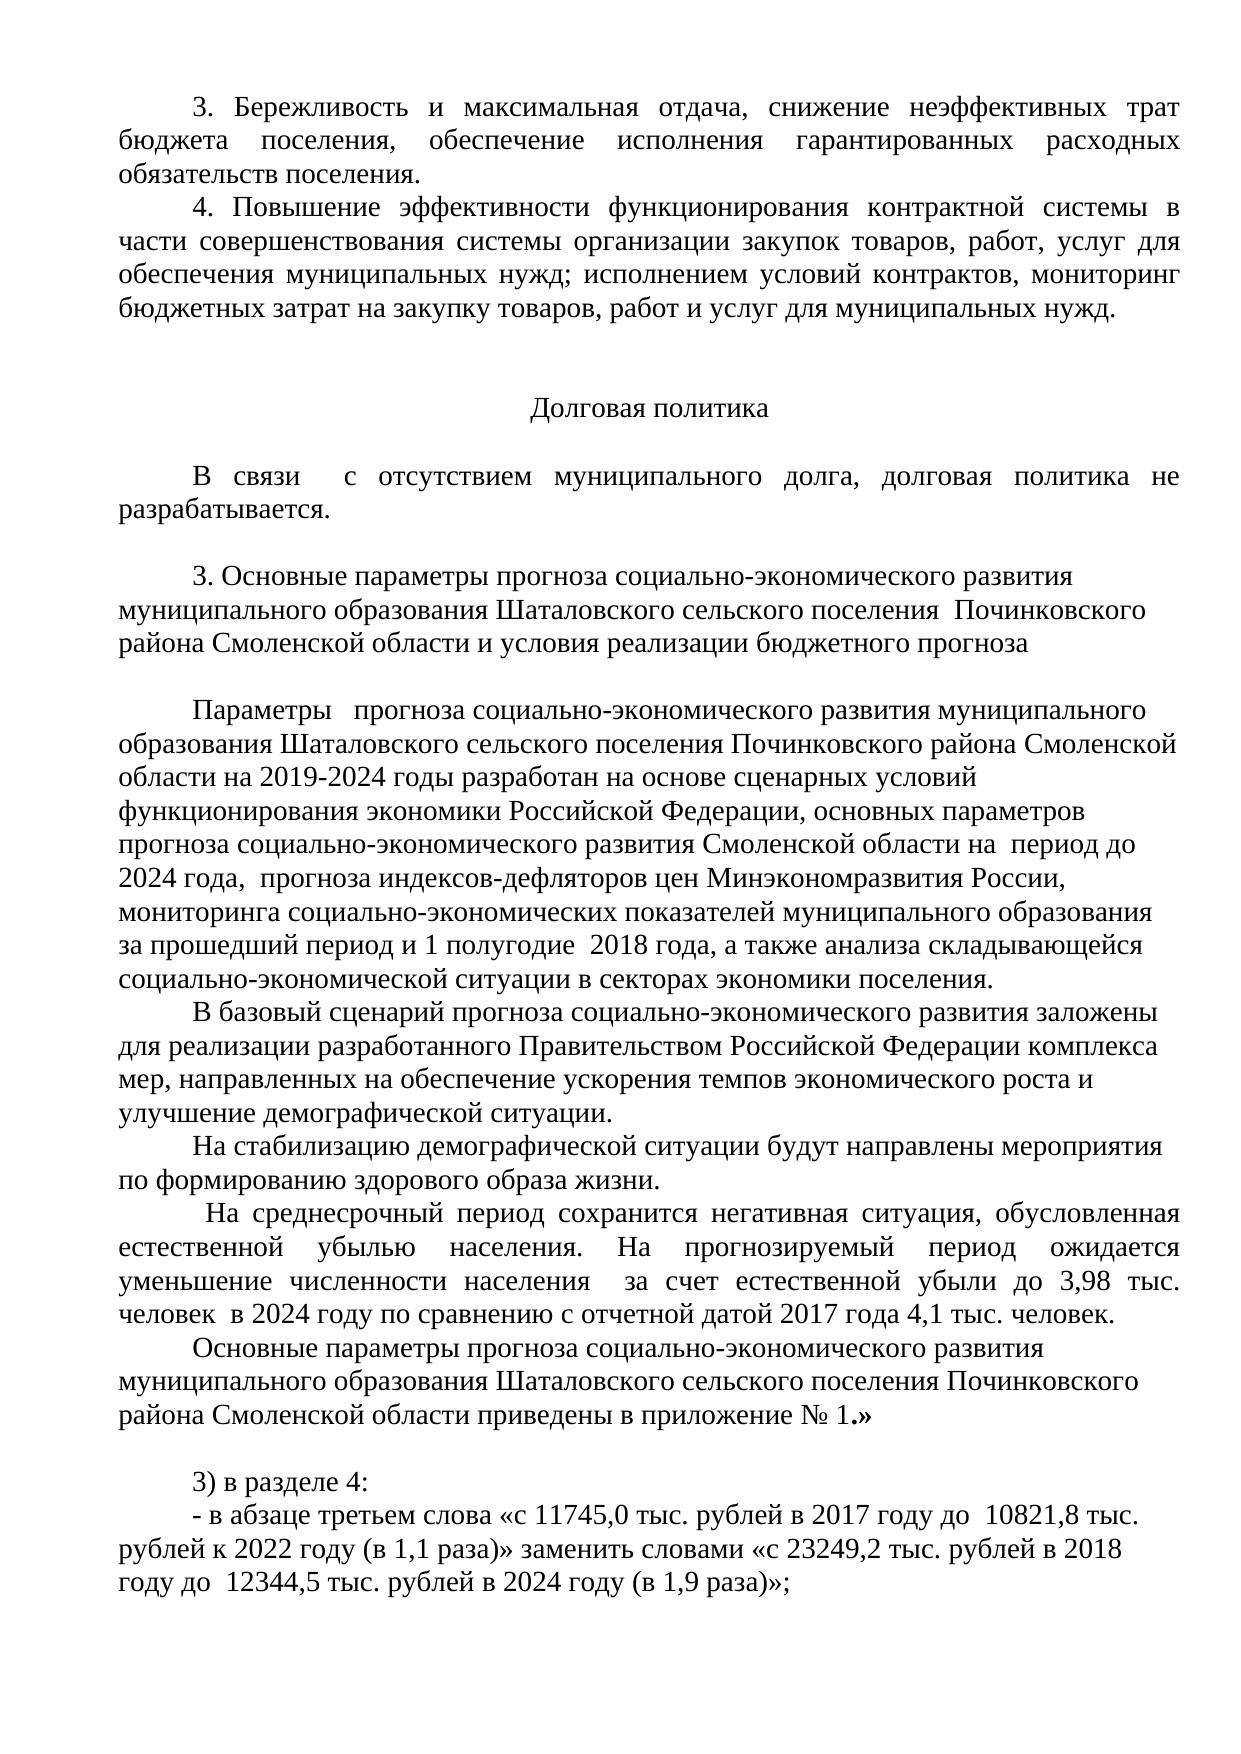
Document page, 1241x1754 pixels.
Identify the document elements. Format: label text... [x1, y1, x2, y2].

text 3. Бережливость и максимальная отдача, снижение неэффективных трат бюджета поселения, обеспечение исполнения гарантированных расходных обязательств поселения. [118, 89, 1181, 189]
text 3) в разделе 4: [118, 1464, 1181, 1497]
text В связи с отсутствием муниципального долга, долговая политика не разрабатывается. [118, 458, 1181, 525]
text В базовый сценарий прогноза социально-экономического развития заложены для реализации разработанного Правительством Российской Федерации комплекса мер, направленных на обеспечение ускорения темпов экономического роста и улучшение демографической ситуации. [118, 994, 1181, 1128]
text На среднесрочный период сохранится негативная ситуация, обусловленная естественной убылью населения. На прогнозируемый период ожидается уменьшение численности населения за счет естественной убыли до 3,98 тыс. человек в 2024 году по сравнению с отчетной датой 2017 года 4,1 тыс. человек. [118, 1196, 1181, 1330]
text 3. Основные параметры прогноза социально-экономического развития муниципального образования Шаталовского сельского поселения Починковского района Смоленской области и условия реализации бюджетного прогноза [118, 558, 1181, 659]
text 4. Повышение эффективности функционирования контрактной системы в части совершенствования системы организации закупок товаров, работ, услуг для обеспечения муниципальных нужд; исполнением условий контрактов, мониторинг бюджетных затрат на закупку товаров, работ и услуг для муниципальных нужд. [118, 189, 1181, 323]
text Параметры прогноза социально-экономического развития муниципального образования Шаталовского сельского поселения Починковского района Смоленской области на 2019-2024 годы разработан на основе сценарных условий функционирования экономики Российской Федерации, основных параметров прогноза социально-экономического развития Смоленской области на период до 2024 года, прогноза индексов-дефляторов цен Минэкономразвития России, мониторинга социально-экономических показателей муниципального образования за прошедший период и 1 полугодие 2018 года, а также анализа складывающейся социально-экономической ситуации в секторах экономики поселения. [118, 692, 1181, 994]
text Основные параметры прогноза социально-экономического развития муниципального образования Шаталовского сельского поселения Починковского района Смоленской области приведены в приложение № 1.» [118, 1330, 1181, 1430]
text На стабилизацию демографической ситуации будут направлены мероприятия по формированию здорового образа жизни. [118, 1128, 1181, 1196]
text Долговая политика [118, 391, 1181, 424]
text - в абзаце третьем слова «с 11745,0 тыс. рублей в 2017 году до 10821,8 тыс. рублей к 2022 году (в 1,1 раза)» заменить словами «с 23249,2 тыс. рублей в 2018 году до 12344,5 тыс. рублей в 2024 году (в 1,9 раза)»; [118, 1497, 1181, 1598]
